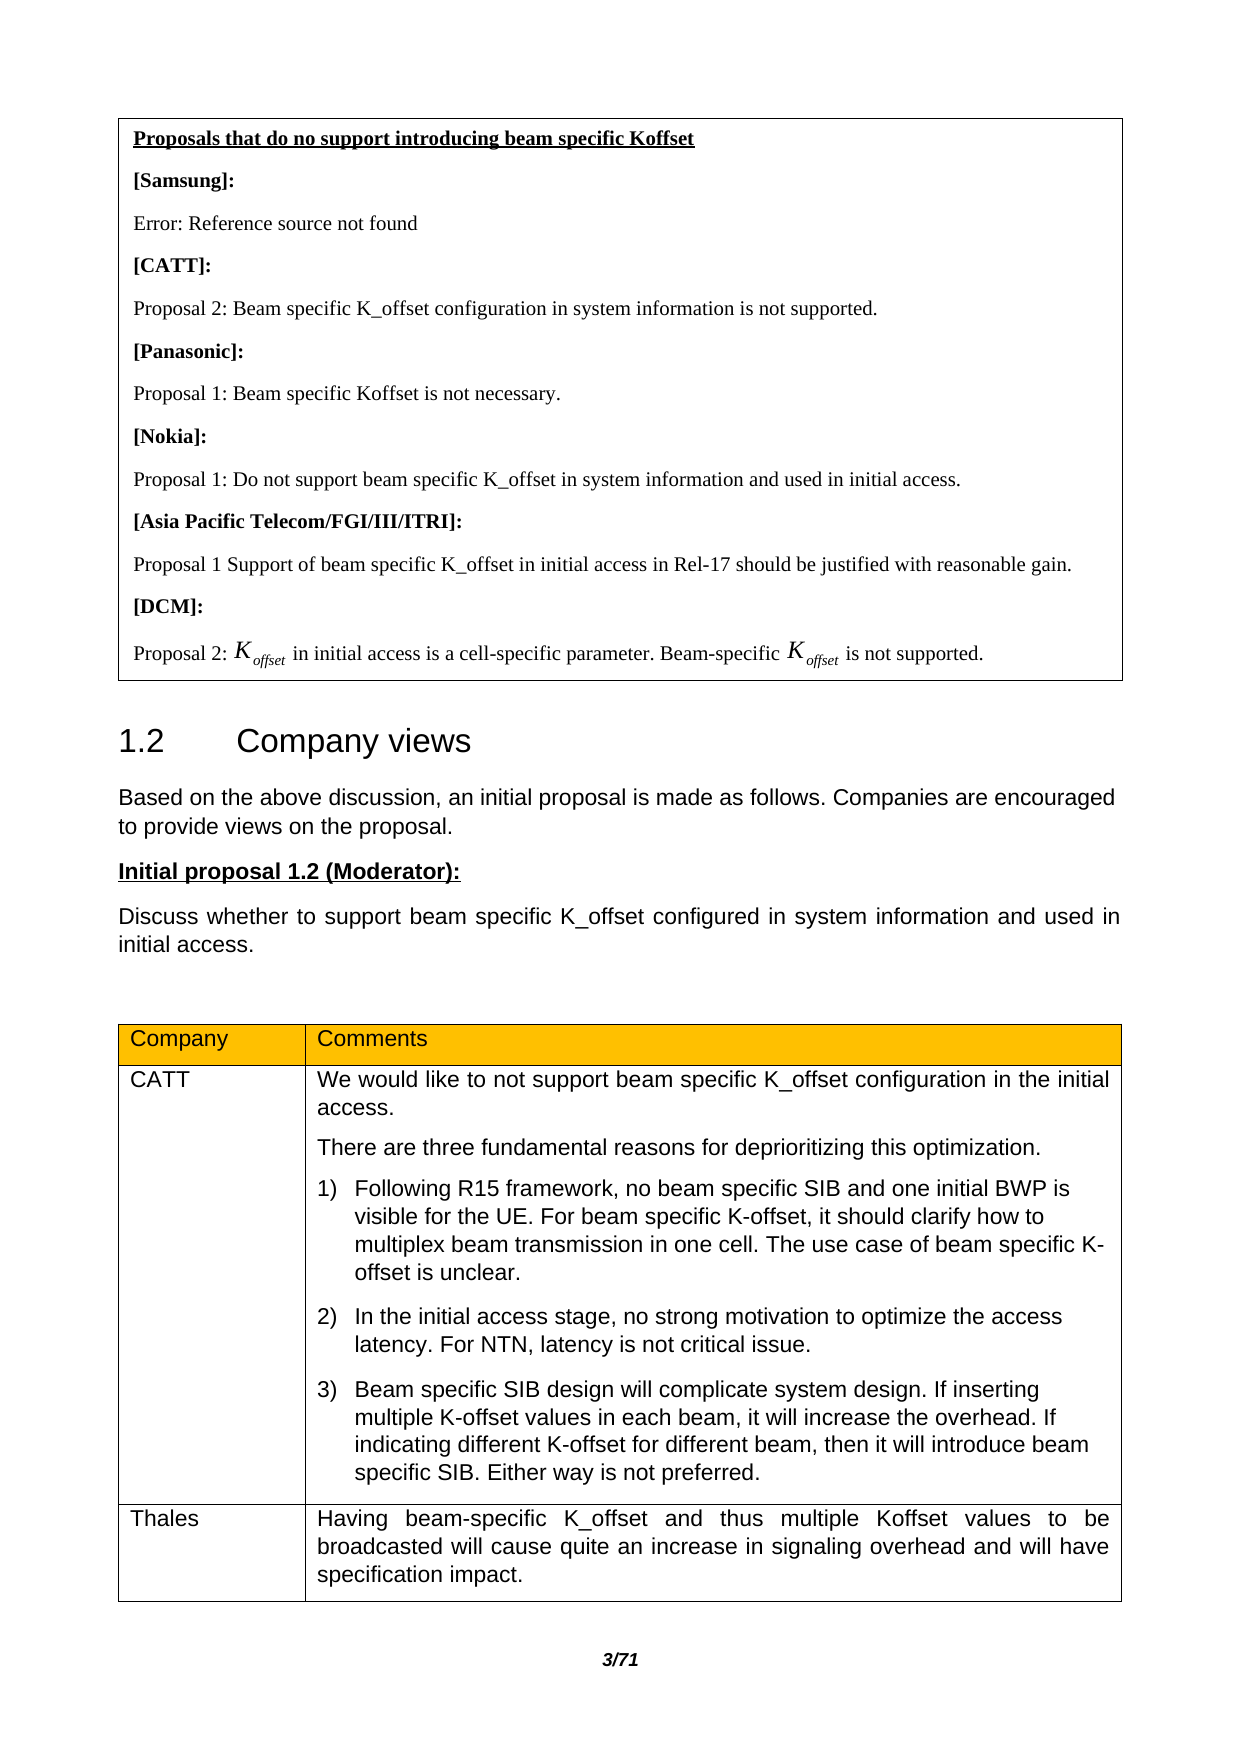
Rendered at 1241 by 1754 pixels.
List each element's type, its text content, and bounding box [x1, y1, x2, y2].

table_cell Thales [119, 1505, 305, 1601]
subtitle 1.2 Company views [118, 721, 1122, 760]
text Discuss whether to support beam specific K_offset configured in system information and used in initial access. [118, 903, 1122, 958]
table_cell CATT [119, 1066, 305, 1504]
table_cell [306, 1505, 1121, 1601]
table_cell We would like to not support beam specific K_offset configuration in the initial access. There are three fundamental reasons for deprioritizing this optimization. Following R15 framework, no beam specific SIB and one initial BWP is visible for the UE. For beam specific K-offset, it should clarify how to multiplex beam transmission in one cell. The use case of beam specific K-offset is unclear. In the initial access stage, no strong motivation to optimize the access latency. For NTN, latency is not critical issue. Beam specific SIB design will complicate system design. If inserting multiple K-offset values in each beam, it will increase the overhead. If indicating different K-offset for different beam, then it will introduce beam specific SIB. Either way is not preferred. [306, 1066, 1121, 1504]
table_header Comments [306, 1025, 1121, 1065]
table_header Company [119, 1025, 305, 1065]
text Initial proposal 1.2 (Moderator): [118, 858, 1122, 884]
text Based on the above discussion, an initial proposal is made as follows. Companies are encouraged to provide views on the proposal. [118, 784, 1122, 839]
